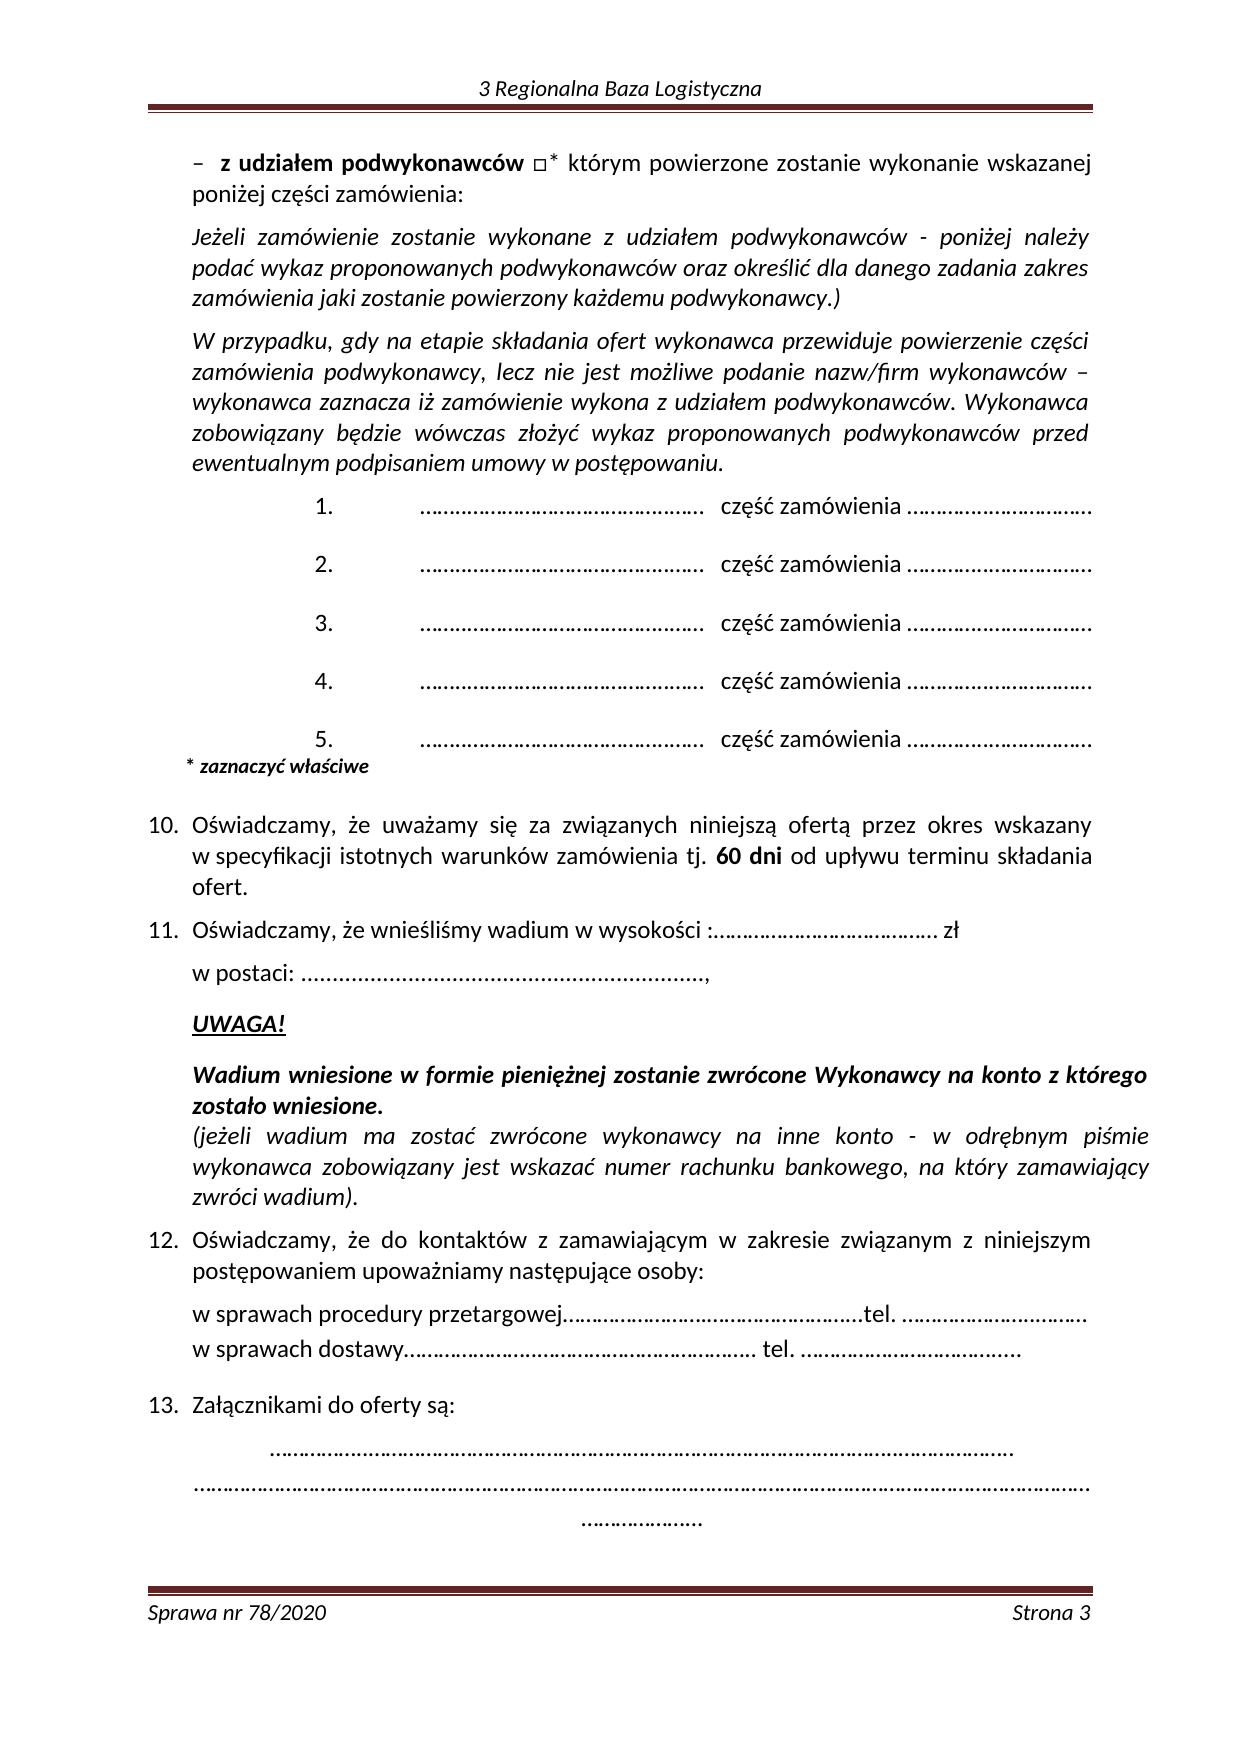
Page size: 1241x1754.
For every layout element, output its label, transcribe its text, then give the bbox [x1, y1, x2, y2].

text – z udziałem podwykonawców □* którym powierzone zostanie wykonanie wskazanej poniżej części zamówienia: [192, 148, 1093, 209]
list Załącznikami do oferty są: [148, 1389, 1093, 1419]
list Oświadczamy, że do kontaktów z zamawiającym w zakresie związanym z niniejszym postępowaniem upoważniamy następujące osoby: [148, 1224, 1093, 1286]
list ……..……………………………..…… część zamówienia …………..……………… [192, 607, 1093, 637]
text Jeżeli zamówienie zostanie wykonane z udziałem podwykonawców - poniżej należy podać wykaz proponowanych podwykonawców oraz określić dla danego zadania zakres zamówienia jaki zostanie powierzony każdemu podwykonawcy.) [192, 221, 1093, 313]
list ……..……………………………..…… część zamówienia …………..……………… [192, 490, 1093, 521]
text Wadium wniesione w formie pieniężnej zostanie zwrócone Wykonawcy na konto z którego zostało wniesione. [192, 1059, 1152, 1121]
text W przypadku, gdy na etapie składania ofert wykonawca przewiduje powierzenie części zamówienia podwykonawcy, lecz nie jest możliwe podanie nazw/firm wykonawców – wykonawca zaznacza iż zamówienie wykona z udziałem podwykonawców. Wykonawca zobowiązany będzie wówczas złożyć wykaz proponowanych podwykonawców przed ewentualnym podpisaniem umowy w postępowaniu. [192, 325, 1093, 478]
list Oświadczamy, że uważamy się za związanych niniejszą ofertą przez okres wskazany w specyfikacji istotnych warunków zamówienia tj. 60 dni od upływu terminu składania ofert. [148, 810, 1093, 901]
text UWAGA! [192, 1008, 1093, 1039]
list ……..……………………………..…… część zamówienia …………..……………… [192, 548, 1093, 579]
text * zaznaczyć właściwe [185, 754, 1093, 779]
text w postaci: ................................................................, [192, 957, 1093, 987]
text ……………..………………………………………………………………………………..………………..…………………………………………………………………………………………………………………………………………………………... [192, 1432, 1093, 1532]
list w sprawach dostawy…………………..……………………………….. tel. ……………………………..... [192, 1333, 1093, 1364]
text (jeżeli wadium ma zostać zwrócone wykonawcy na inne konto - w odrębnym piśmie wykonawca zobowiązany jest wskazać numer rachunku bankowego, na który zamawiający zwróci wadium). [192, 1121, 1152, 1212]
list ……..……………………………..…… część zamówienia …………..……………… [192, 665, 1093, 696]
list ……..……………………………..…… część zamówienia …………..……………… [192, 723, 1093, 754]
list w sprawach procedury przetargowej…………………….……………………...tel. …………………..……… [192, 1298, 1093, 1329]
list Oświadczamy, że wnieśliśmy wadium w wysokości :………………………………… zł [148, 914, 1093, 944]
